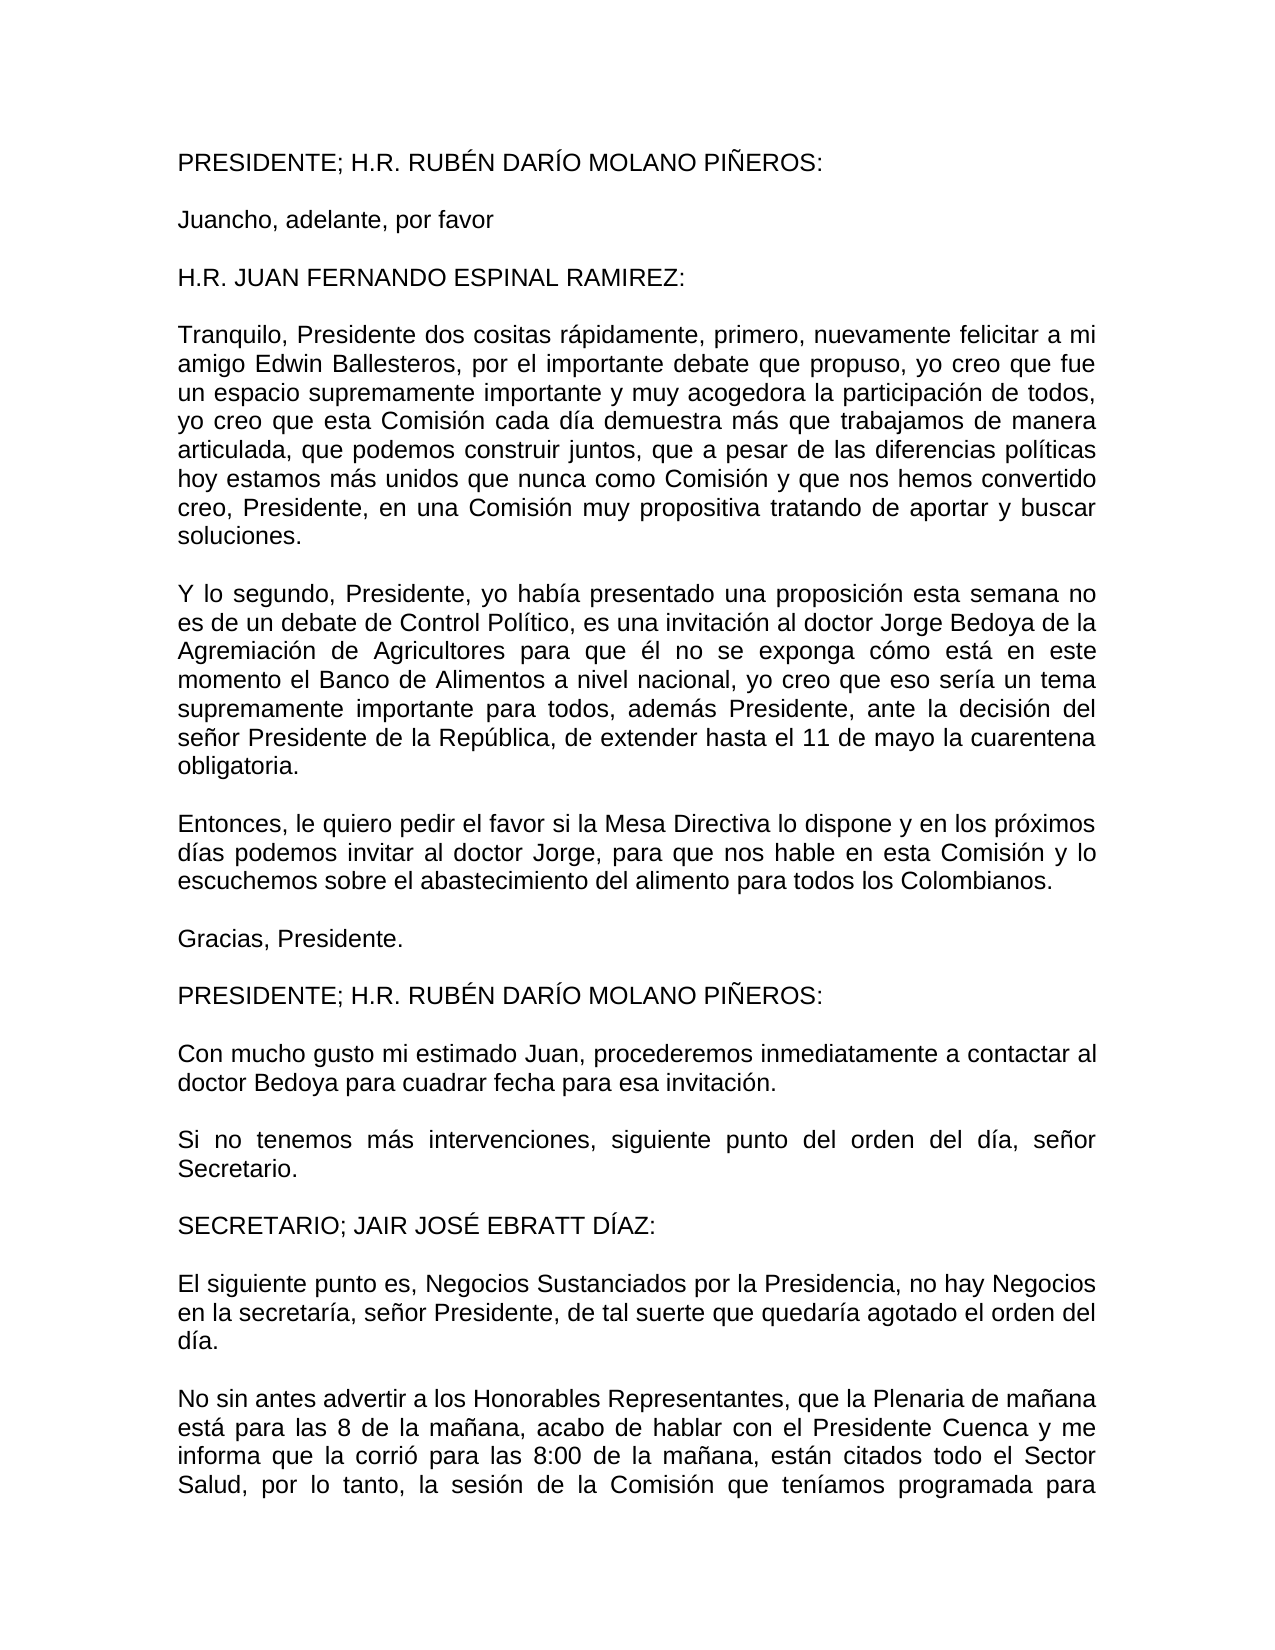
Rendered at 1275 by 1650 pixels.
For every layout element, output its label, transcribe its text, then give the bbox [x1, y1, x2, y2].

text El siguiente punto es, Negocios Sustanciados por la Presidencia, no hay Negocios en la secretaría, señor Presidente, de tal suerte que quedaría agotado el orden del día. [177, 1269, 1098, 1355]
text SECRETARIO; JAIR JOSÉ EBRATT DÍAZ: [177, 1211, 1098, 1240]
text Entonces, le quiero pedir el favor si la Mesa Directiva lo dispone y en los próximos días podemos invitar al doctor Jorge, para que nos hable en esta Comisión y lo escuchemos sobre el abastecimiento del alimento para todos los Colombianos. [177, 809, 1098, 895]
text H.R. JUAN FERNANDO ESPINAL RAMIREZ: [177, 263, 1098, 291]
text Tranquilo, Presidente dos cositas rápidamente, primero, nuevamente felicitar a mi amigo Edwin Ballesteros, por el importante debate que propuso, yo creo que fue un espacio supremamente importante y muy acogedora la participación de todos, yo creo que esta Comisión cada día demuestra más que trabajamos de manera articulada, que podemos construir juntos, que a pesar de las diferencias políticas hoy estamos más unidos que nunca como Comisión y que nos hemos convertido creo, Presidente, en una Comisión muy propositiva tratando de aportar y buscar soluciones. [177, 320, 1098, 550]
text Gracias, Presidente. [177, 924, 1098, 953]
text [177, 1384, 1098, 1499]
text PRESIDENTE; H.R. RUBÉN DARÍO MOLANO PIÑEROS: [177, 981, 1098, 1010]
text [177, 148, 1098, 176]
text Juancho, adelante, por favor [177, 205, 1098, 234]
text Y lo segundo, Presidente, yo había presentado una proposición esta semana no es de un debate de Control Político, es una invitación al doctor Jorge Bedoya de la Agremiación de Agricultores para que él no se exponga cómo está en este momento el Banco de Alimentos a nivel nacional, yo creo que eso sería un tema supremamente importante para todos, además Presidente, ante la decisión del señor Presidente de la República, de extender hasta el 11 de mayo la cuarentena obligatoria. [177, 579, 1098, 780]
text Si no tenemos más intervenciones, siguiente punto del orden del día, señor Secretario. [177, 1125, 1098, 1183]
text Con mucho gusto mi estimado Juan, procederemos inmediatamente a contactar al doctor Bedoya para cuadrar fecha para esa invitación. [177, 1039, 1098, 1096]
